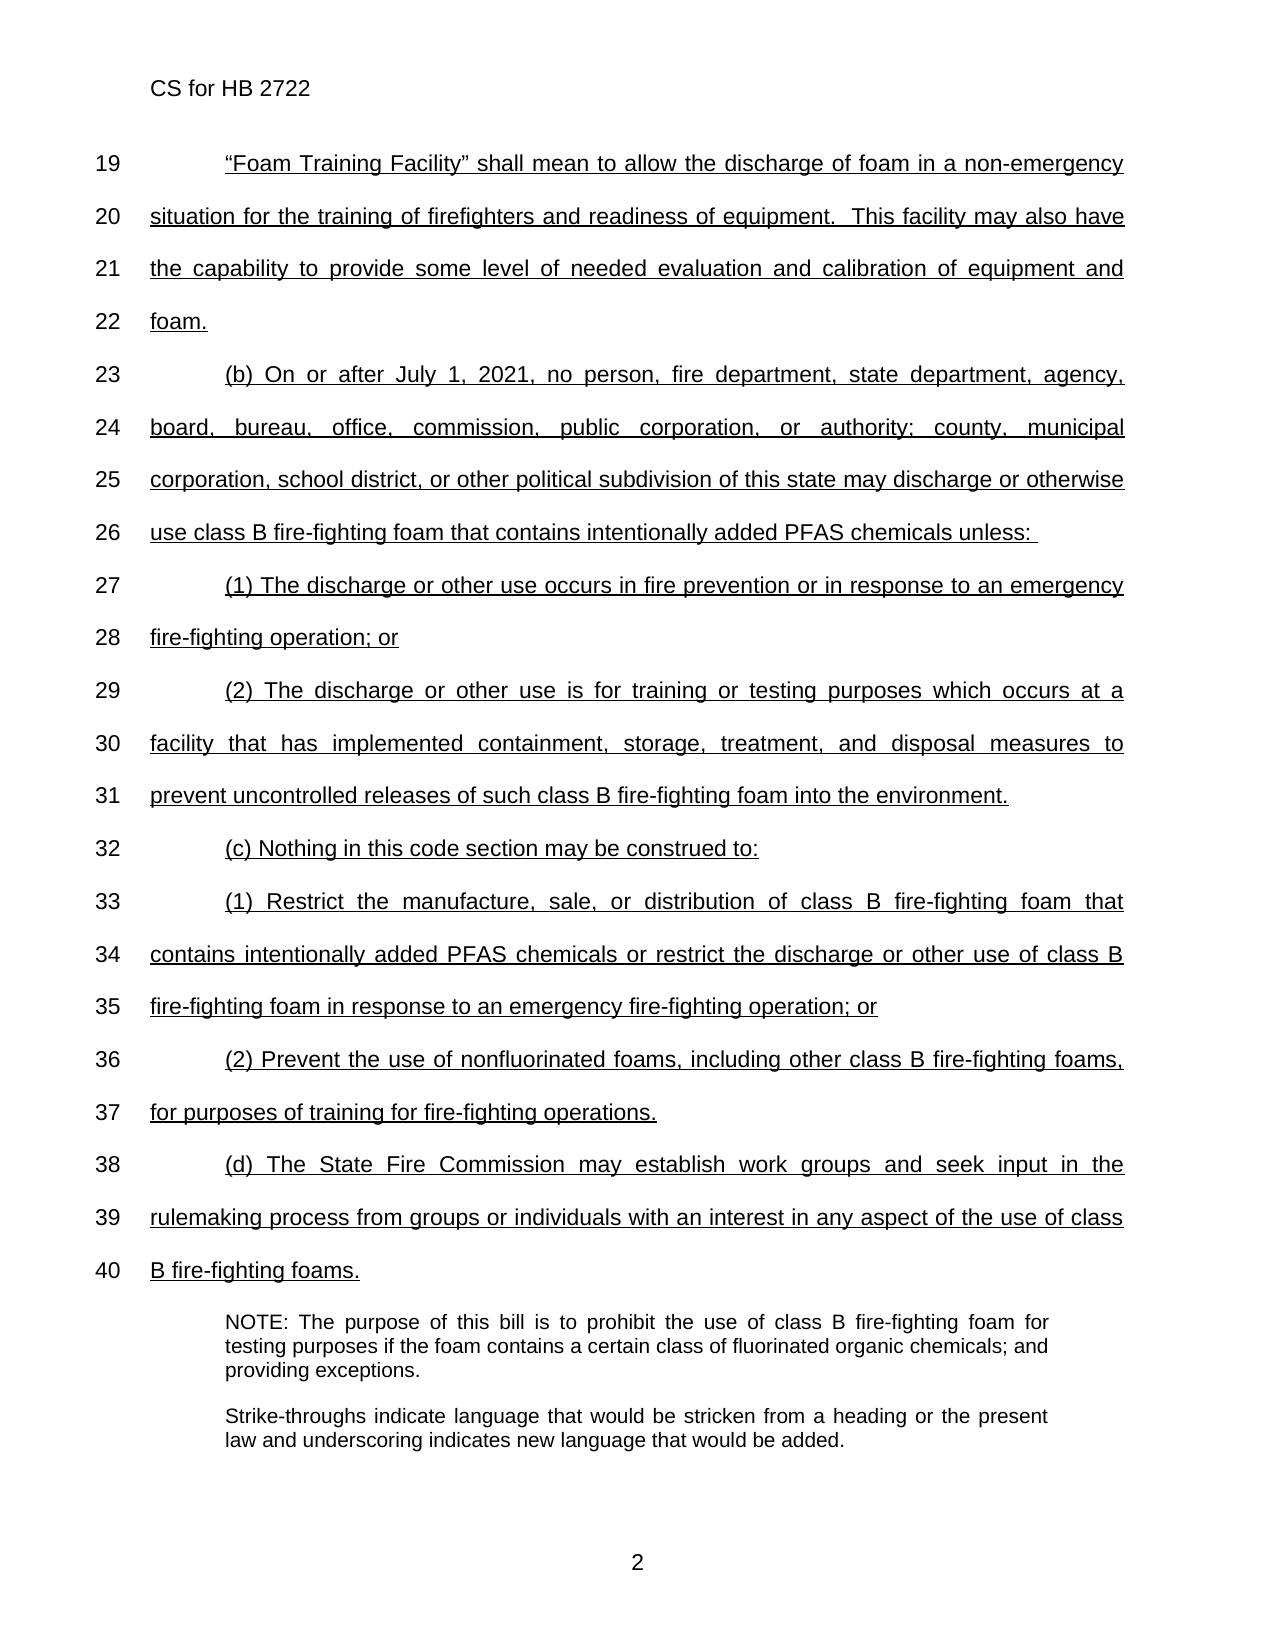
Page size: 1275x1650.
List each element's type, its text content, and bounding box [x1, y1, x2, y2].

text (2) The discharge or other use is for training or testing purposes which occurs at a facility that has implemented containment, storage, treatment, and disposal measures to prevent uncontrolled releases of such class B fire-fighting foam into the environment. [150, 677, 1125, 809]
text Strike-throughs indicate language that would be stricken from a heading or the present law and underscoring indicates new language that would be added. [225, 1404, 1050, 1452]
text “Foam Training Facility” shall mean to allow the discharge of foam in a non-emergency situation for the training of firefighters and readiness of equipment. This facility may also have the capability to provide some level of needed evaluation and calibration of equipment and foam. [150, 150, 1125, 225]
text (1) The discharge or other use occurs in fire prevention or in response to an emergency fire-fighting operation; or [150, 572, 1125, 651]
text (1) Restrict the manufacture, sale, or distribution of class B fire-fighting foam that contains intentionally added PFAS chemicals or restrict the discharge or other use of class B fire-fighting foam in response to an emergency fire-fighting operation; or [150, 888, 1125, 1020]
text (b) On or after July 1, 2021, no person, fire department, state department, agency, board, bureau, office, commission, public corporation, or authority; county, municipal corporation, school district, or other political subdivision of this state may discharge or otherwise use class B fire-fighting foam that contains intentionally added PFAS chemicals unless: [150, 438, 1125, 489]
text (b) On or after July 1, 2021, no person, fire department, state department, agency, board, bureau, office, commission, public corporation, or authority; county, municipal corporation, school district, or other political subdivision of this state may discharge or otherwise use class B fire-fighting foam that contains intentionally added PFAS chemicals unless: [150, 361, 1125, 436]
text “Foam Training Facility” shall mean to allow the discharge of foam in a non-emergency situation for the training of firefighters and readiness of equipment. This facility may also have the capability to provide some level of needed evaluation and calibration of equipment and foam. [150, 227, 1125, 334]
text (b) On or after July 1, 2021, no person, fire department, state department, agency, board, bureau, office, commission, public corporation, or authority; county, municipal corporation, school district, or other political subdivision of this state may discharge or otherwise use class B fire-fighting foam that contains intentionally added PFAS chemicals unless: [150, 490, 1125, 545]
text (2) Prevent the use of nonfluorinated foams, including other class B fire-fighting foams, for purposes of training for fire-fighting operations. [150, 1046, 1125, 1125]
text (d) The State Fire Commission may establish work groups and seek input in the rulemaking process from groups or individuals with an interest in any aspect of the use of class B fire-fighting foams. [150, 1151, 1125, 1283]
text (c) Nothing in this code section may be construed to: [150, 835, 1125, 862]
text NOTE: The purpose of this bill is to prohibit the use of class B fire-fighting foam for testing purposes if the foam contains a certain class of fluorinated organic chemicals; and providing exceptions. [225, 1309, 1050, 1381]
